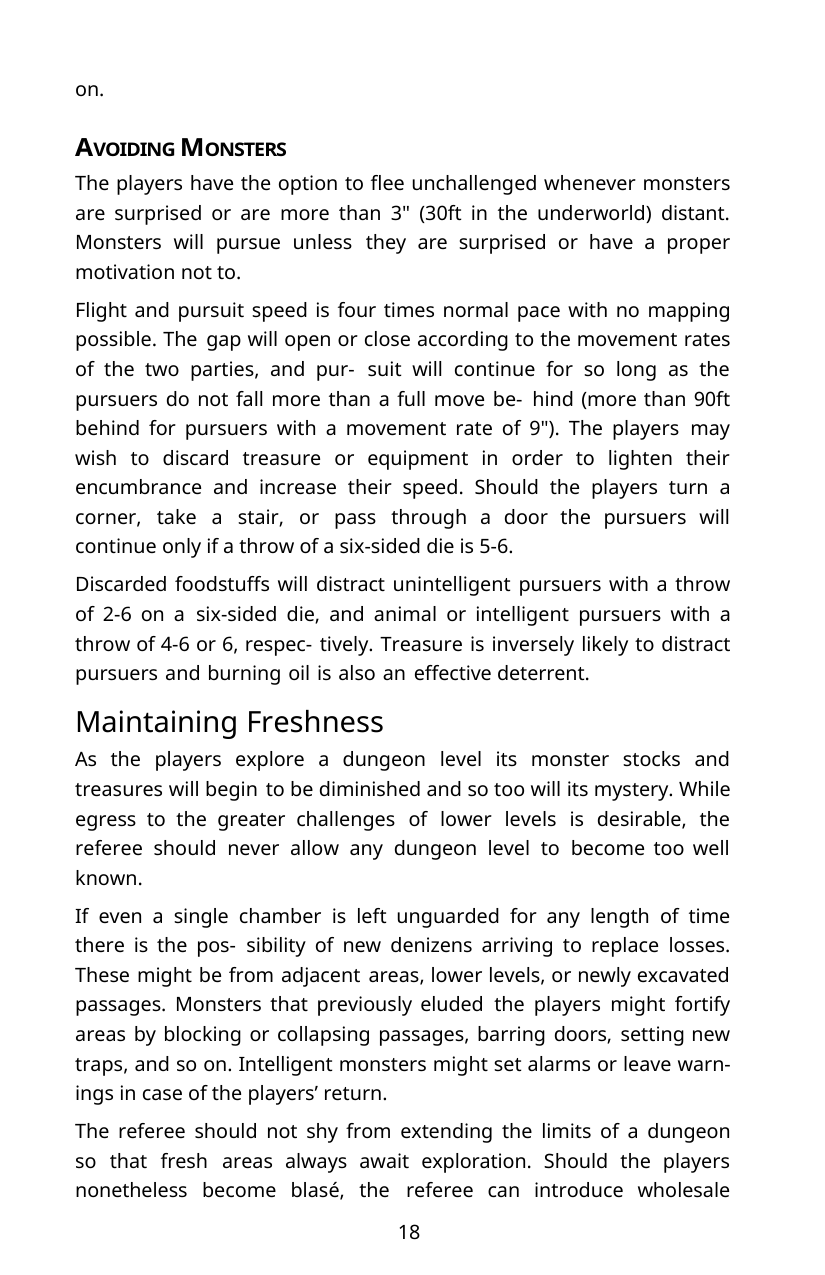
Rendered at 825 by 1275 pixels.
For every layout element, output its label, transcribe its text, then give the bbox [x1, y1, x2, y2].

text Flight and pursuit speed is four times normal pace with no mapping possible. The gap will open or close according to the movement rates of the two parties, and pur- suit will continue for so long as the pursuers do not fall more than a full move be- hind (more than 90ft behind for pursuers with a movement rate of 9"). The players may wish to discard treasure or equipment in order to lighten their encumbrance and increase their speed. Should the players turn a corner, take a stair, or pass through a door the pursuers will continue only if a throw of a six-sided die is 5-6. [75, 296, 731, 560]
subtitle Maintaining Freshness [75, 702, 731, 741]
text The players have the option to flee unchallenged whenever monsters are surprised or are more than 3" (30ft in the underworld) distant. Monsters will pursue unless they are surprised or have a proper motivation not to. [75, 169, 731, 285]
text Discarded foodstuffs will distract unintelligent pursuers with a throw of 2-6 on a six-sided die, and animal or intelligent pursuers with a throw of 4-6 or 6, respec- tively. Treasure is inversely likely to distract pursuers and burning oil is also an effective deterrent. [75, 571, 731, 686]
subtitle AVOIDING MONSTERS [75, 130, 731, 164]
text If even a single chamber is left unguarded for any length of time there is the pos- sibility of new denizens arriving to replace losses. These might be from adjacent areas, lower levels, or newly excavated passages. Monsters that previously eluded the players might fortify areas by blocking or collapsing passages, barring doors, setting new traps, and so on. Intelligent monsters might set alarms or leave warn- ings in case of the players’ return. [75, 902, 731, 1106]
text As the players explore a dungeon level its monster stocks and treasures will begin to be diminished and so too will its mystery. While egress to the greater challenges of lower levels is desirable, the referee should never allow any dungeon level to become too well known. [75, 746, 731, 891]
